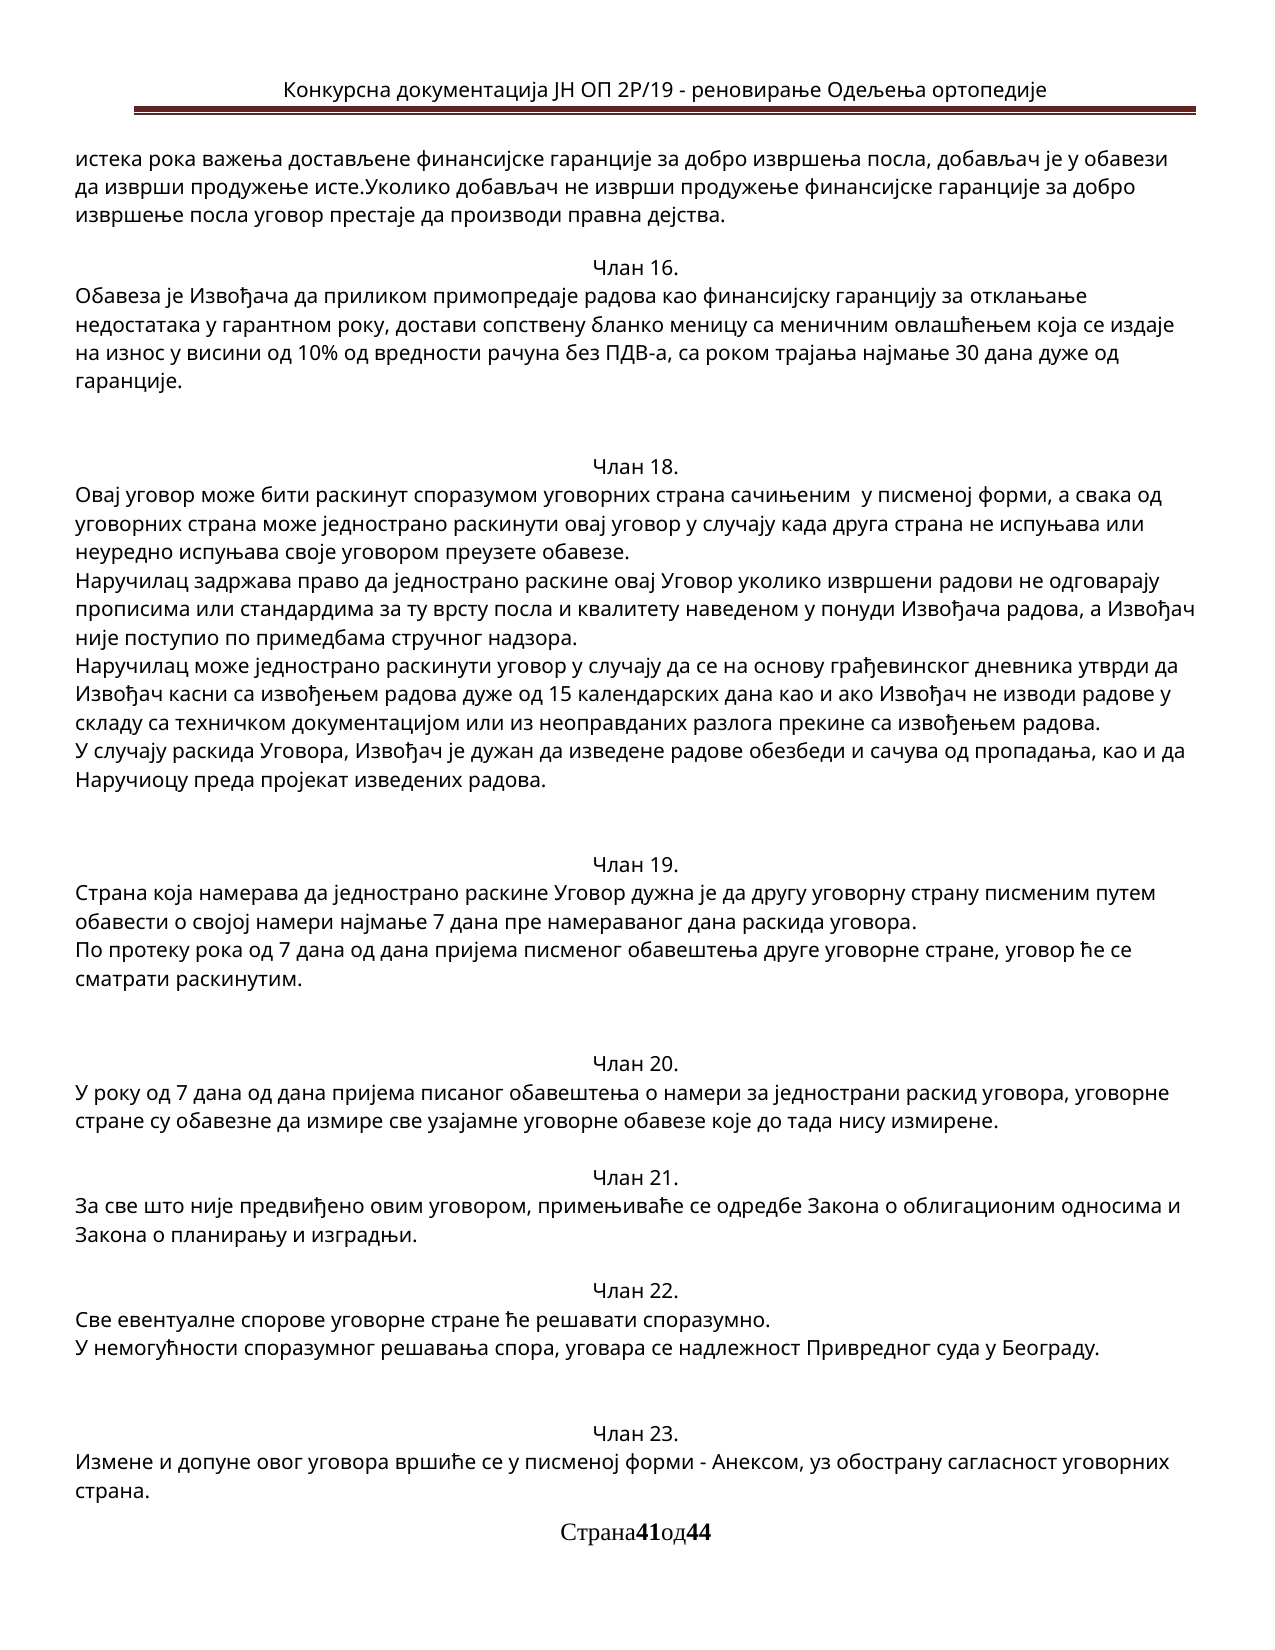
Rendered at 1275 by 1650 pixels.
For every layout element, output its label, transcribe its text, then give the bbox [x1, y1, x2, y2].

text За све што није предвиђено овим уговором, примењиваће се одредбе Закона о облигационим односима и Закона о планирању и изградњи. [75, 1191, 1196, 1248]
text У року од 7 дана од дана пријема писаног обавештења о намери за једнострани раскид уговора, уговорне стране су обавезне да измире све узајамне уговорне обавезе које до тада нису измирене. [75, 1078, 1196, 1134]
text У немогућности споразумног решавања спора, уговара се надлежност Привредног суда у Београду. [75, 1333, 1196, 1362]
text Измене и допуне овог уговора вршиће се у писменој форми - Анексом, уз обострану сагласност уговорних страна. [75, 1447, 1196, 1504]
text Наручилац може једнострано раскинути уговор у случају да се на основу грађевинског дневника утврди да Извођач касни са извођењем радова дуже од 15 календарских дана као и ако Извођач не изводи радове у складу са техничком документацијом или из неоправданих разлога прекине са извођењем радова. [75, 651, 1196, 736]
text Све евентуалне спорове уговорне стране ће решавати споразумно. [75, 1305, 1196, 1333]
text Члан 18. [75, 452, 1196, 480]
text По протеку рока од 7 дана од дана пријема писменог обавештења друге уговорне стране, уговор ће се сматрати раскинутим. [75, 935, 1196, 992]
text Члан 21. [75, 1163, 1196, 1191]
text Члан 16. [75, 253, 1196, 281]
text Члан 19. [75, 850, 1196, 878]
text Страна која намерава да једнострано раскине Уговор дужна је да другу уговорну страну писменим путем обавести о својој намери најмање 7 дана пре намераваног дана раскида уговора. [75, 878, 1196, 935]
text Члан 20. [75, 1049, 1196, 1078]
text Наручилац задржава право да једнострано раскине овај Уговор уколико извршени радови не одговарају прописима или стандардима за ту врсту посла и квалитету наведеном у понуди Извођача радова, а Извођач није поступио по примедбама стручног надзора. [75, 566, 1196, 651]
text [75, 144, 1196, 229]
text У случају раскида Уговора, Извођач је дужан да изведене радове обезбеди и сачува од пропадања, као и да Наручиоцу преда пројекат изведених радова. [75, 736, 1196, 793]
text Члан 22. [75, 1277, 1196, 1305]
text Члан 23. [75, 1419, 1196, 1447]
text Обавеза је Извођача да приликом примопредаје радова као финансијску гаранцију за отклањање недостатака у гарантном року, достави сопствену бланко меницу са меничним овлашћењем која се издаје на износ у висини од 10% од вредности рачуна без ПДВ-а, са роком трајања најмање 30 дана дуже од гаранције. [75, 281, 1196, 395]
text Овај уговор може бити раскинут споразумом уговорних страна сачињеним у писменој форми, а свака од уговорних страна може једнострано раскинути овај уговор у случају када друга страна не испуњава или неуредно испуњава своје уговором преузете обавезе. [75, 480, 1196, 566]
